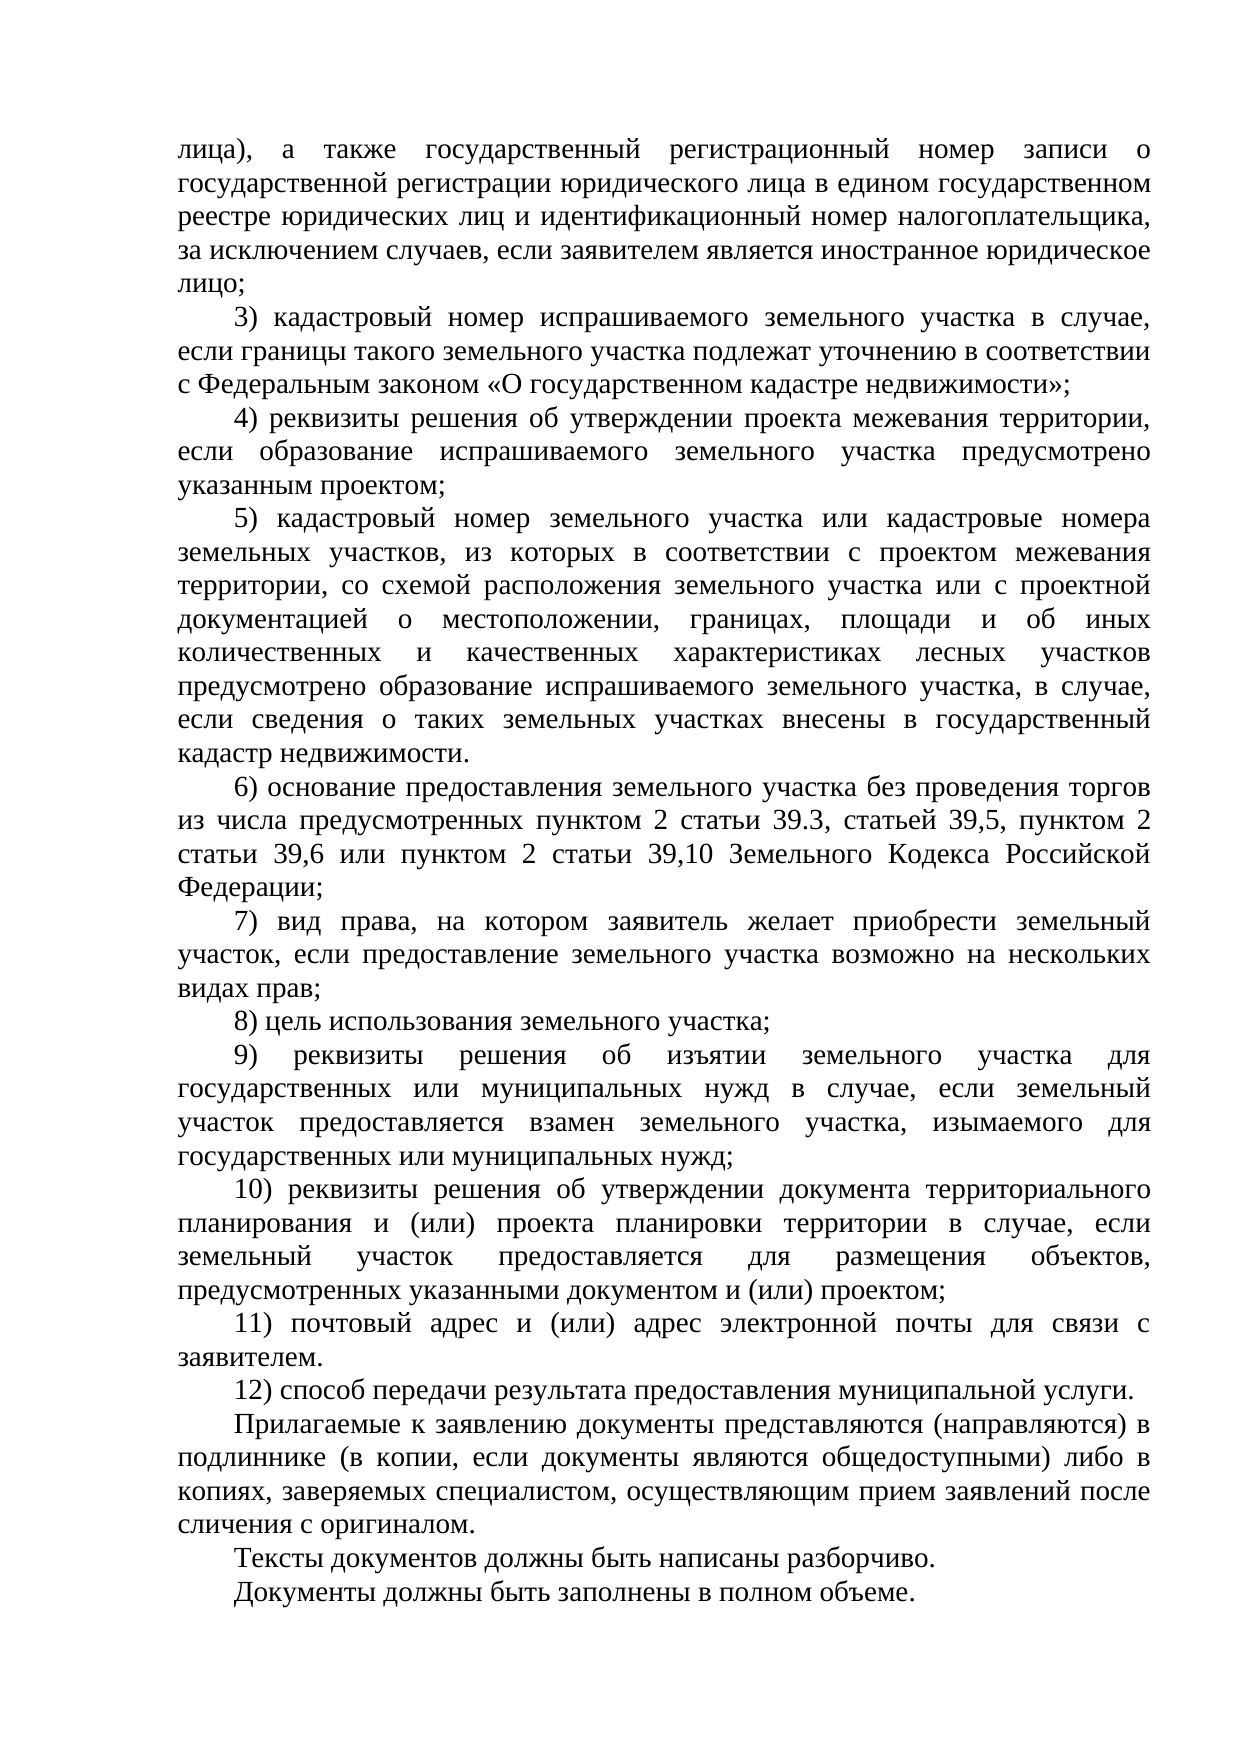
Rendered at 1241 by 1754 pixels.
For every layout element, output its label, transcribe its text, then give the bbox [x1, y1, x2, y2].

text 5) кадастровый номер земельного участка или кадастровые номера земельных участков, из которых в соответствии с проектом межевания территории, со схемой расположения земельного участка или с проектной документацией о местоположении, границах, площади и об иных количественных и качественных характеристиках лесных участков предусмотрено образование испрашиваемого земельного участка, в случае, если сведения о таких земельных участках внесены в государственный кадастр недвижимости. [177, 500, 1152, 769]
text 8) цель использования земельного участка; [177, 1003, 1152, 1037]
text 3) кадастровый номер испрашиваемого земельного участка в случае, если границы такого земельного участка подлежат уточнению в соответствии с Федеральным законом «О государственном кадастре недвижимости»; [177, 299, 1152, 400]
text Прилагаемые к заявлению документы представляются (направляются) в подлиннике (в копии, если документы являются общедоступными) либо в копиях, заверяемых специалистом, осуществляющим прием заявлений после сличения с оригиналом. [177, 1406, 1152, 1540]
text 12) способ передачи результата предоставления муниципальной услуги. [177, 1372, 1152, 1406]
text 9) реквизиты решения об изъятии земельного участка для государственных или муниципальных нужд в случае, если земельный участок предоставляется взамен земельного участка, изымаемого для государственных или муниципальных нужд; [177, 1037, 1152, 1171]
text 6) основание предоставления земельного участка без проведения торгов из числа предусмотренных пунктом 2 статьи 39.3, статьей 39,5, пунктом 2 статьи 39,6 или пунктом 2 статьи 39,10 Земельного Кодекса Российской Федерации; [177, 769, 1152, 903]
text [177, 131, 1152, 299]
text 10) реквизиты решения об утверждении документа территориального планирования и (или) проекта планировки территории в случае, если земельный участок предоставляется для размещения объектов, предусмотренных указанными документом и (или) проектом; [177, 1171, 1152, 1305]
text Документы должны быть заполнены в полном объеме. [177, 1574, 1152, 1607]
text 11) почтовый адрес и (или) адрес электронной почты для связи с заявителем. [177, 1305, 1152, 1372]
text Тексты документов должны быть написаны разборчиво. [177, 1540, 1152, 1574]
text 4) реквизиты решения об утверждении проекта межевания территории, если образование испрашиваемого земельного участка предусмотрено указанным проектом; [177, 400, 1152, 500]
text 7) вид права, на котором заявитель желает приобрести земельный участок, если предоставление земельного участка возможно на нескольких видах прав; [177, 903, 1152, 1003]
